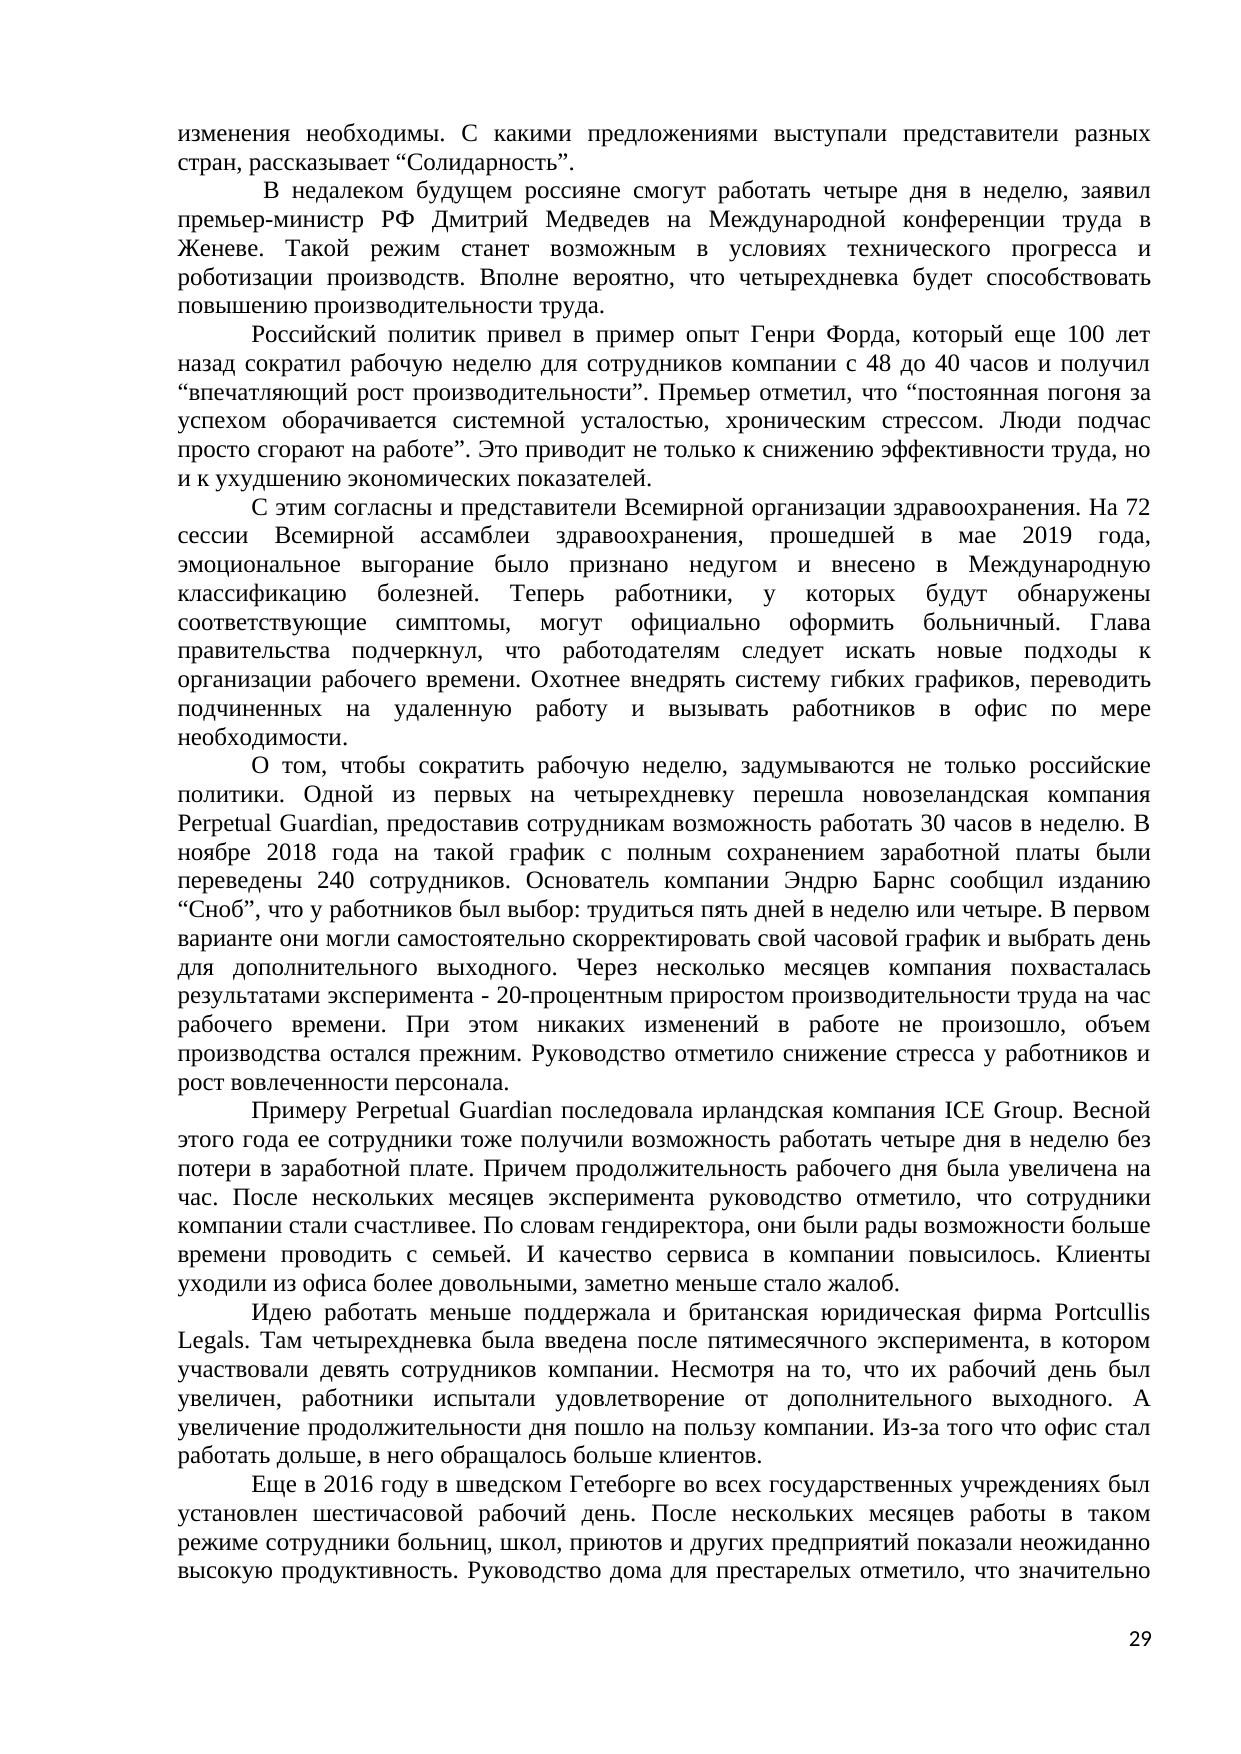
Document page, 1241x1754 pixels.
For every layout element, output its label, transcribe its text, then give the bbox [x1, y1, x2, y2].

text Идею работать меньше поддержала и британская юридическая фирма Portcullis Legals. Там четырехдневка была введена после пятимесячного эксперимента, в котором участвовали девять сотрудников компании. Несмотря на то, что их рабочий день был увеличен, работники испытали удовлетворение от дополнительного выходного. А увеличение продолжительности дня пошло на пользу компании. Из-за того что офис стал работать дольше, в него обращалось больше клиентов. [177, 1297, 1152, 1469]
text Российский политик привел в пример опыт Генри Форда, который еще 100 лет назад сократил рабочую неделю для сотрудников компании с 48 до 40 часов и получил “впечатляющий рост производительности”. Премьер отметил, что “постоянная погоня за успехом оборачивается системной усталостью, хроническим стрессом. Люди подчас просто сгорают на работе”. Это приводит не только к снижению эффективности труда, но и к ухудшению экономических показателей. [177, 319, 1152, 492]
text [177, 1469, 1152, 1584]
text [177, 118, 1152, 176]
text Примеру Perpetual Guardian последовала ирландская компания ICE Group. Весной этого года ее сотрудники тоже получили возможность работать четыре дня в неделю без потери в заработной плате. Причем продолжительность рабочего дня была увеличена на час. После нескольких месяцев эксперимента руководство отметило, что сотрудники компании стали счастливее. По словам гендиректора, они были рады возможности больше времени проводить с семьей. И качество сервиса в компании повысилось. Клиенты уходили из офиса более довольными, заметно меньше стало жалоб. [177, 1096, 1152, 1297]
text С этим согласны и представители Всемирной организации здравоохранения. На 72 сессии Всемирной ассамблеи здравоохранения, прошедшей в мае 2019 года, эмоциональное выгорание было признано недугом и внесено в Международную классификацию болезней. Теперь работники, у которых будут обнаружены соответствующие симптомы, могут официально оформить больничный. Глава правительства подчеркнул, что работодателям следует искать новые подходы к организации рабочего времени. Охотнее внедрять систему гибких графиков, переводить подчиненных на удаленную работу и вызывать работников в офис по мере необходимости. [177, 492, 1152, 751]
text В недалеком будущем россияне смогут работать четыре дня в неделю, заявил премьер-министр РФ Дмитрий Медведев на Международной конференции труда в Женеве. Такой режим станет возможным в условиях технического прогресса и роботизации производств. Вполне вероятно, что четырехдневка будет способствовать повышению производительности труда. [177, 176, 1152, 319]
text О том, чтобы сократить рабочую неделю, задумываются не только российские политики. Одной из первых на четырехдневку перешла новозеландская компания Perpetual Guardian, предоставив сотрудникам возможность работать 30 часов в неделю. В ноябре 2018 года на такой график с полным сохранением заработной платы были переведены 240 сотрудников. Основатель компании Эндрю Барнс сообщил изданию “Сноб”, что у работников был выбор: трудиться пять дней в неделю или четыре. В первом варианте они могли самостоятельно скорректировать свой часовой график и выбрать день для дополнительного выходного. Через несколько месяцев компания похвасталась результатами эксперимента - 20-процентным приростом производительности труда на час рабочего времени. При этом никаких изменений в работе не произошло, объем производства остался прежним. Руководство отметило снижение стресса у работников и рост вовлеченности персонала. [177, 751, 1152, 1096]
